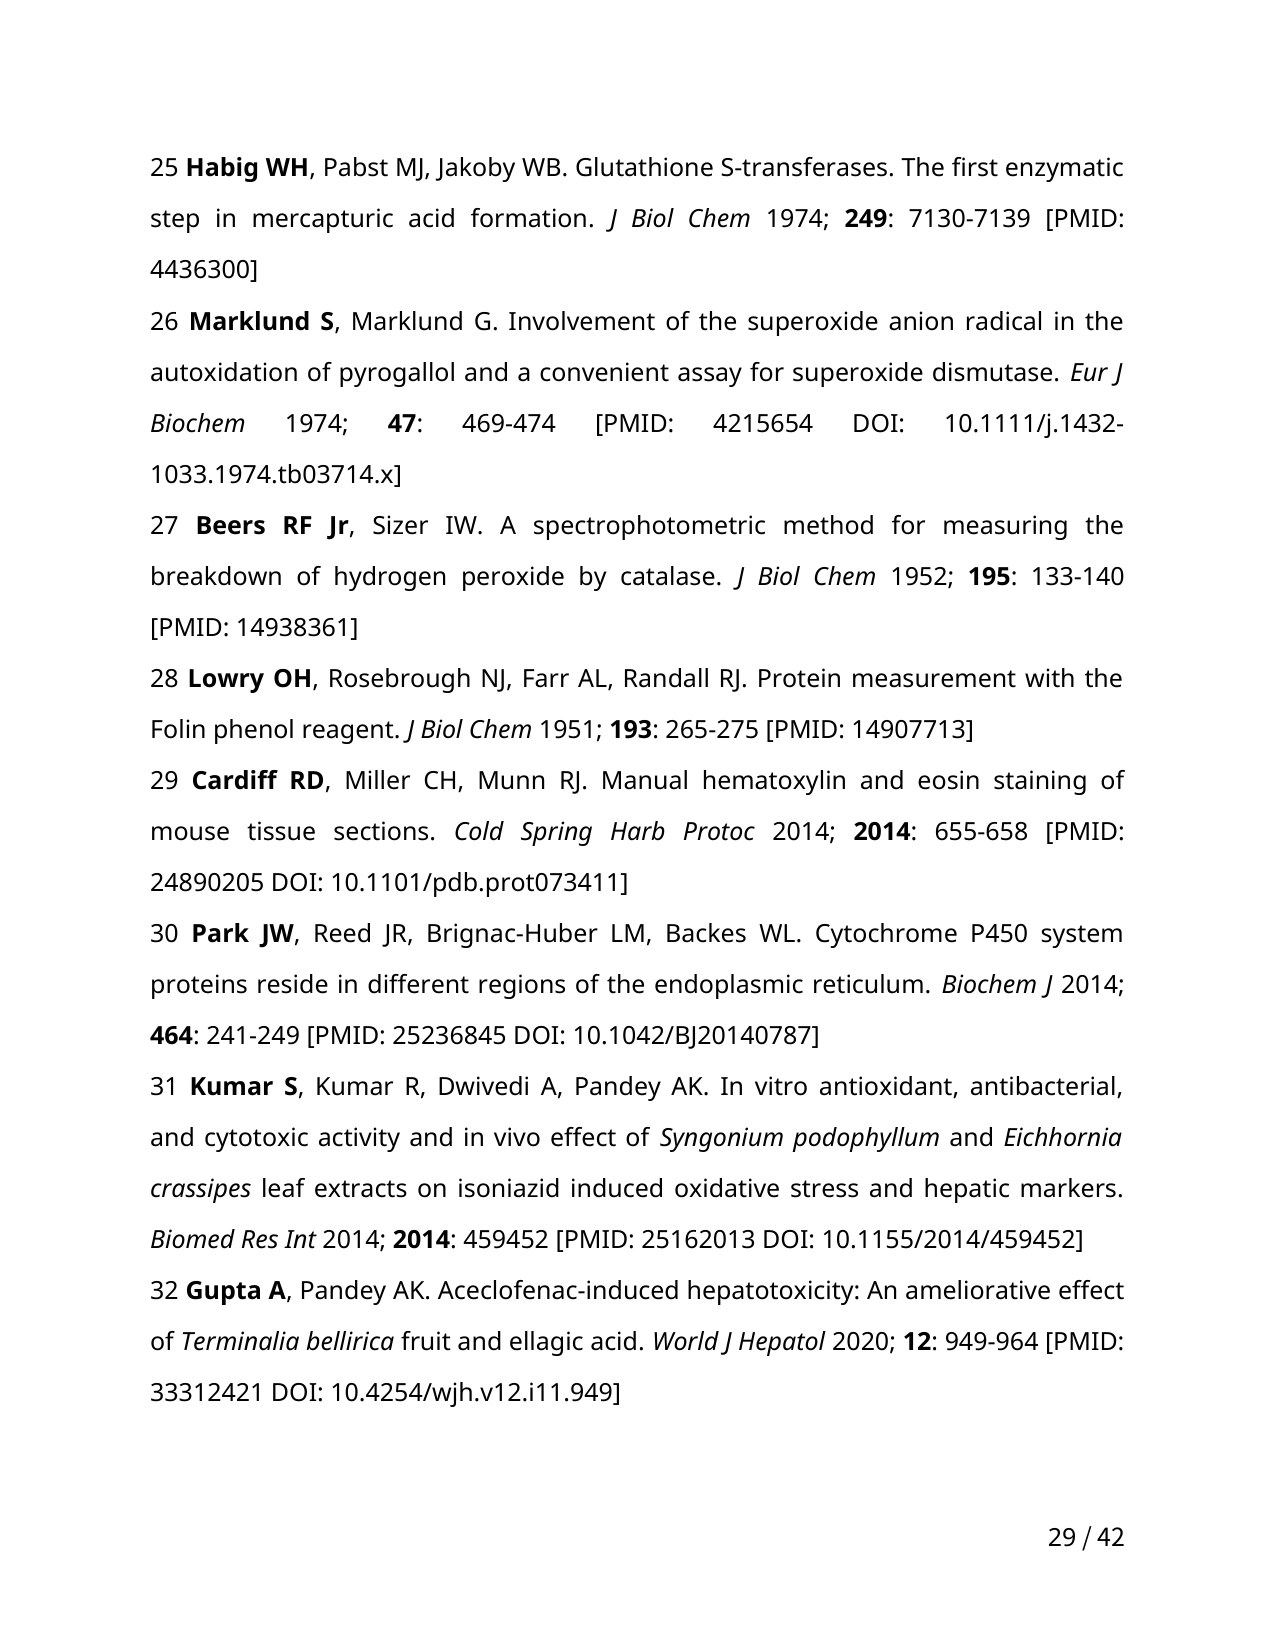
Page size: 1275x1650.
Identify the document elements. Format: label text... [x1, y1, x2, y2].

text 27 Beers RF Jr, Sizer IW. A spectrophotometric method for measuring the breakdown of hydrogen peroxide by catalase. J Biol Chem 1952; 195: 133-140 [PMID: 14938361] [150, 507, 1125, 643]
text 32 Gupta A, Pandey AK. Aceclofenac-induced hepatotoxicity: An ameliorative effect of Terminalia bellirica fruit and ellagic acid. World J Hepatol 2020; 12: 949-964 [PMID: 33312421 DOI: 10.4254/wjh.v12.i11.949] [150, 1273, 1125, 1409]
text 31 Kumar S, Kumar R, Dwivedi A, Pandey AK. In vitro antioxidant, antibacterial, and cytotoxic activity and in vivo effect of Syngonium podophyllum and Eichhornia crassipes leaf extracts on isoniazid induced oxidative stress and hepatic markers. Biomed Res Int 2014; 2014: 459452 [PMID: 25162013 DOI: 10.1155/2014/459452] [150, 1069, 1125, 1256]
text 26 Marklund S, Marklund G. Involvement of the superoxide anion radical in the autoxidation of pyrogallol and a convenient assay for superoxide dismutase. Eur J Biochem 1974; 47: 469-474 [PMID: 4215654 DOI: 10.1111/j.1432-1033.1974.tb03714.x] [150, 303, 1125, 490]
text 28 Lowry OH, Rosebrough NJ, Farr AL, Randall RJ. Protein measurement with the Folin phenol reagent. J Biol Chem 1951; 193: 265-275 [PMID: 14907713] [150, 660, 1125, 746]
text 30 Park JW, Reed JR, Brignac-Huber LM, Backes WL. Cytochrome P450 system proteins reside in different regions of the endoplasmic reticulum. Biochem J 2014; 464: 241-249 [PMID: 25236845 DOI: 10.1042/BJ20140787] [150, 916, 1125, 1052]
text 29 Cardiff RD, Miller CH, Munn RJ. Manual hematoxylin and eosin staining of mouse tissue sections. Cold Spring Harb Protoc 2014; 2014: 655-658 [PMID: 24890205 DOI: 10.1101/pdb.prot073411] [150, 762, 1125, 899]
text 25 Habig WH, Pabst MJ, Jakoby WB. Glutathione S-transferases. The first enzymatic step in mercapturic acid formation. J Biol Chem 1974; 249: 7130-7139 [PMID: 4436300] [150, 150, 1125, 286]
